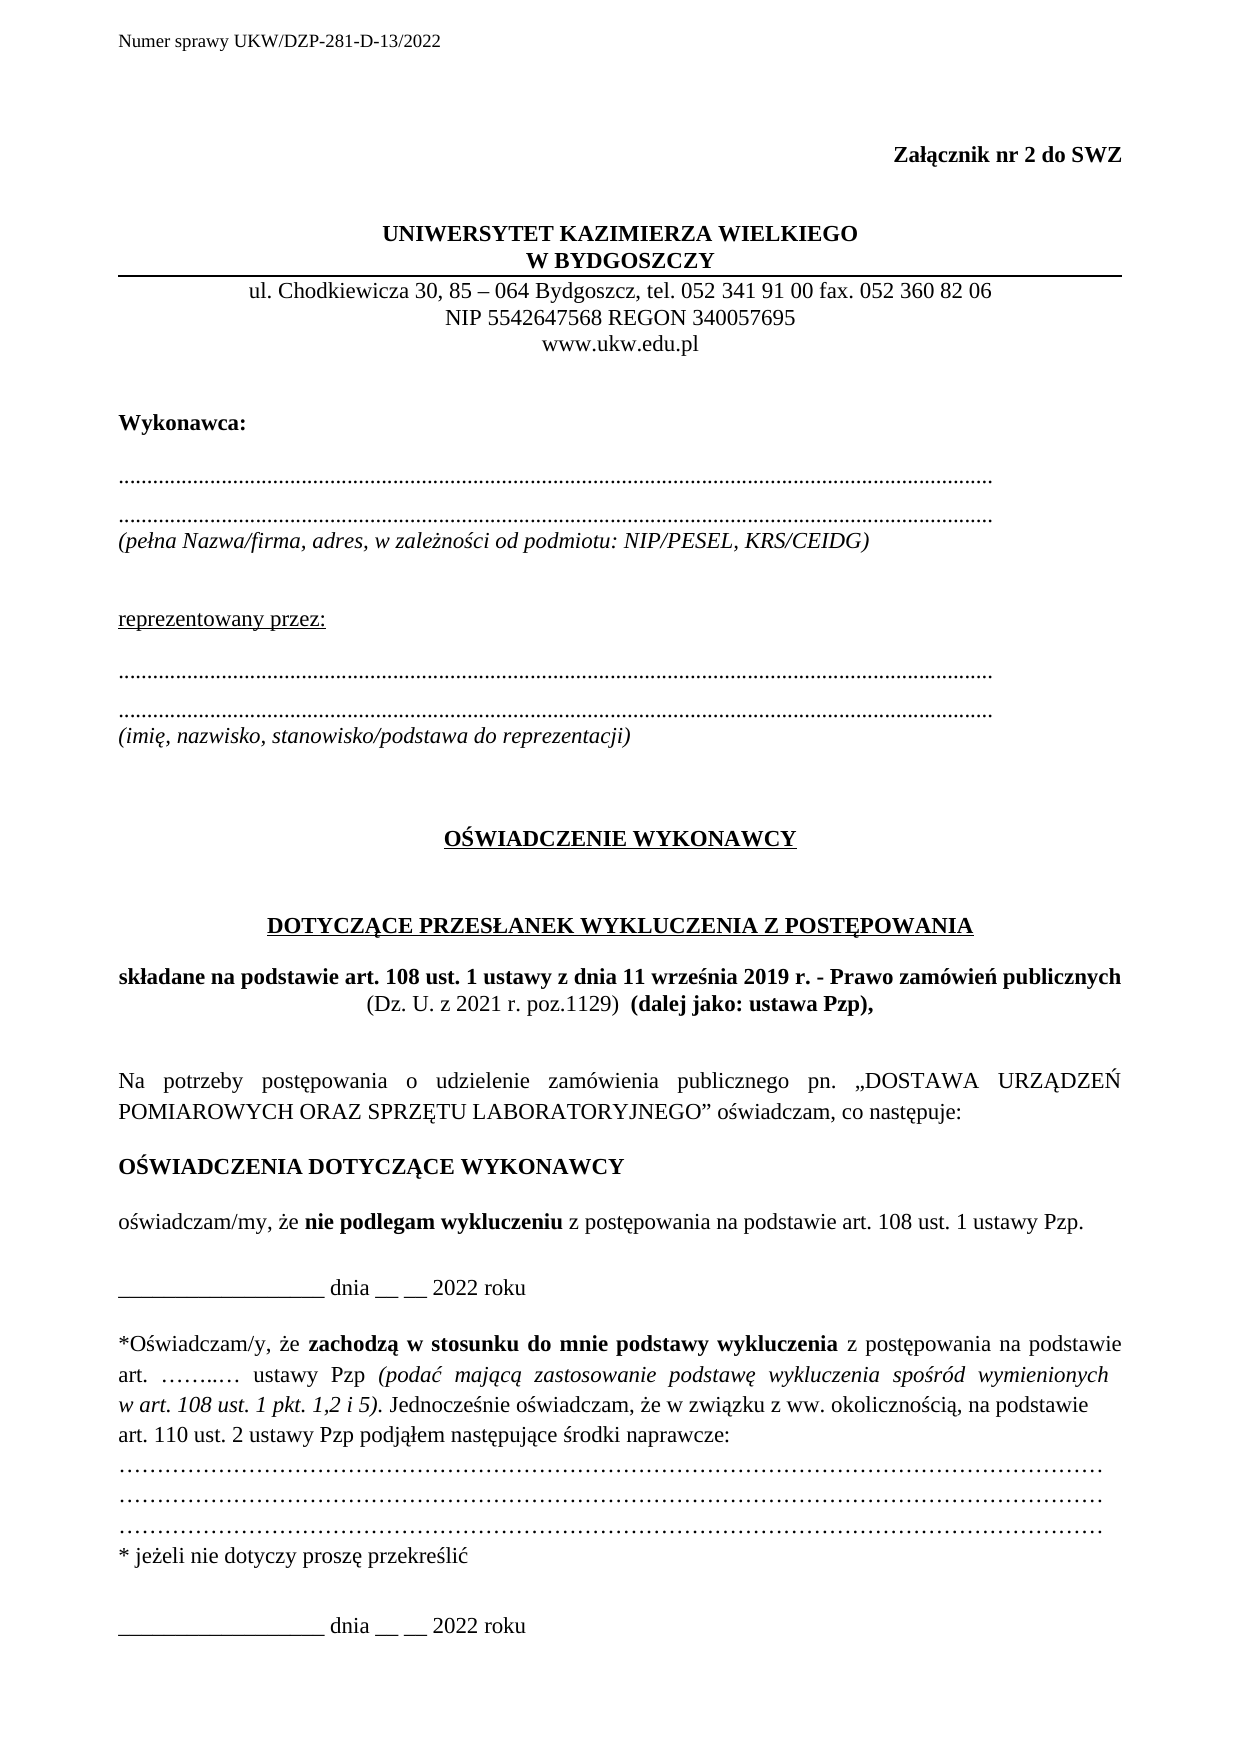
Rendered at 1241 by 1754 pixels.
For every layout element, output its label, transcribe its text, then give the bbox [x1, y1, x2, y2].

text Wykonawca: [118, 409, 1122, 435]
text ......................................................................................................................................................... [118, 657, 1122, 684]
text (pełna Nazwa/firma, adres, w zależności od podmiotu: NIP/PESEL, KRS/CEIDG) [118, 527, 1114, 553]
text oświadczam/my, że nie podlegam wykluczeniu z postępowania na podstawie art. 108 ust. 1 ustawy Pzp. [118, 1208, 1122, 1234]
text (imię, nazwisko, stanowisko/podstawa do reprezentacji) [118, 723, 1114, 749]
text ul. Chodkiewicza 30, 85 – 064 Bydgoszcz, tel. 052 341 91 00 fax. 052 360 82 06 [118, 277, 1122, 304]
text reprezentowany przez: [118, 605, 1122, 631]
text www.ukw.edu.pl [118, 330, 1122, 356]
text __________________ dnia __ __ 2022 roku [118, 1612, 1122, 1638]
text art. 110 ust. 2 ustawy Pzp podjąłem następujące środki naprawcze: [118, 1421, 1122, 1447]
text NIP 5542647568 REGON 340057695 [118, 304, 1122, 330]
text ......................................................................................................................................................... [118, 462, 1122, 488]
text DOTYCZĄCE PRZESŁANEK WYKLUCZENIA Z POSTĘPOWANIA [118, 912, 1122, 938]
text Na potrzeby postępowania o udzielenie zamówienia publicznego pn. „DOSTAWA URZĄDZEŃ POMIAROWYCH ORAZ SPRZĘTU LABORATORYJNEGO” oświadczam, co następuje: [118, 1067, 1122, 1124]
text __________________ dnia __ __ 2022 roku [118, 1274, 1122, 1300]
text OŚWIADCZENIE WYKONAWCY [118, 825, 1122, 852]
text ......................................................................................................................................................... [118, 696, 1122, 723]
text UNIWERSYTET KAZIMIERZA WIELKIEGO [118, 220, 1122, 247]
text Załącznik nr 2 do SWZ [118, 141, 1122, 168]
text *Oświadczam/y, że zachodzą w stosunku do mnie podstawy wykluczenia z postępowania na podstawie art. ……..… ustawy Pzp (podać mającą zastosowanie podstawę wykluczenia spośród wymienionych w art. 108 ust. 1 pkt. 1,2 i 5). Jednocześnie oświadczam, że w związku z ww. okolicznością, na podstawie [118, 1331, 1122, 1417]
text składane na podstawie art. 108 ust. 1 ustawy z dnia 11 września 2019 r. - Prawo zamówień publicznych (Dz. U. z 2021 r. poz.1129) (dalej jako: ustawa Pzp), [118, 963, 1122, 1016]
text W BYDGOSZCZY [118, 247, 1122, 275]
text OŚWIADCZENIA DOTYCZĄCE WYKONAWCY [118, 1153, 1122, 1179]
text * jeżeli nie dotyczy proszę przekreślić [118, 1542, 1122, 1568]
text ……………………………………………………………………………………………………………………………………………………………………………………………………………………………………………………………………………………………………………………………………………………… [118, 1451, 1122, 1538]
text ......................................................................................................................................................... [118, 501, 1122, 527]
